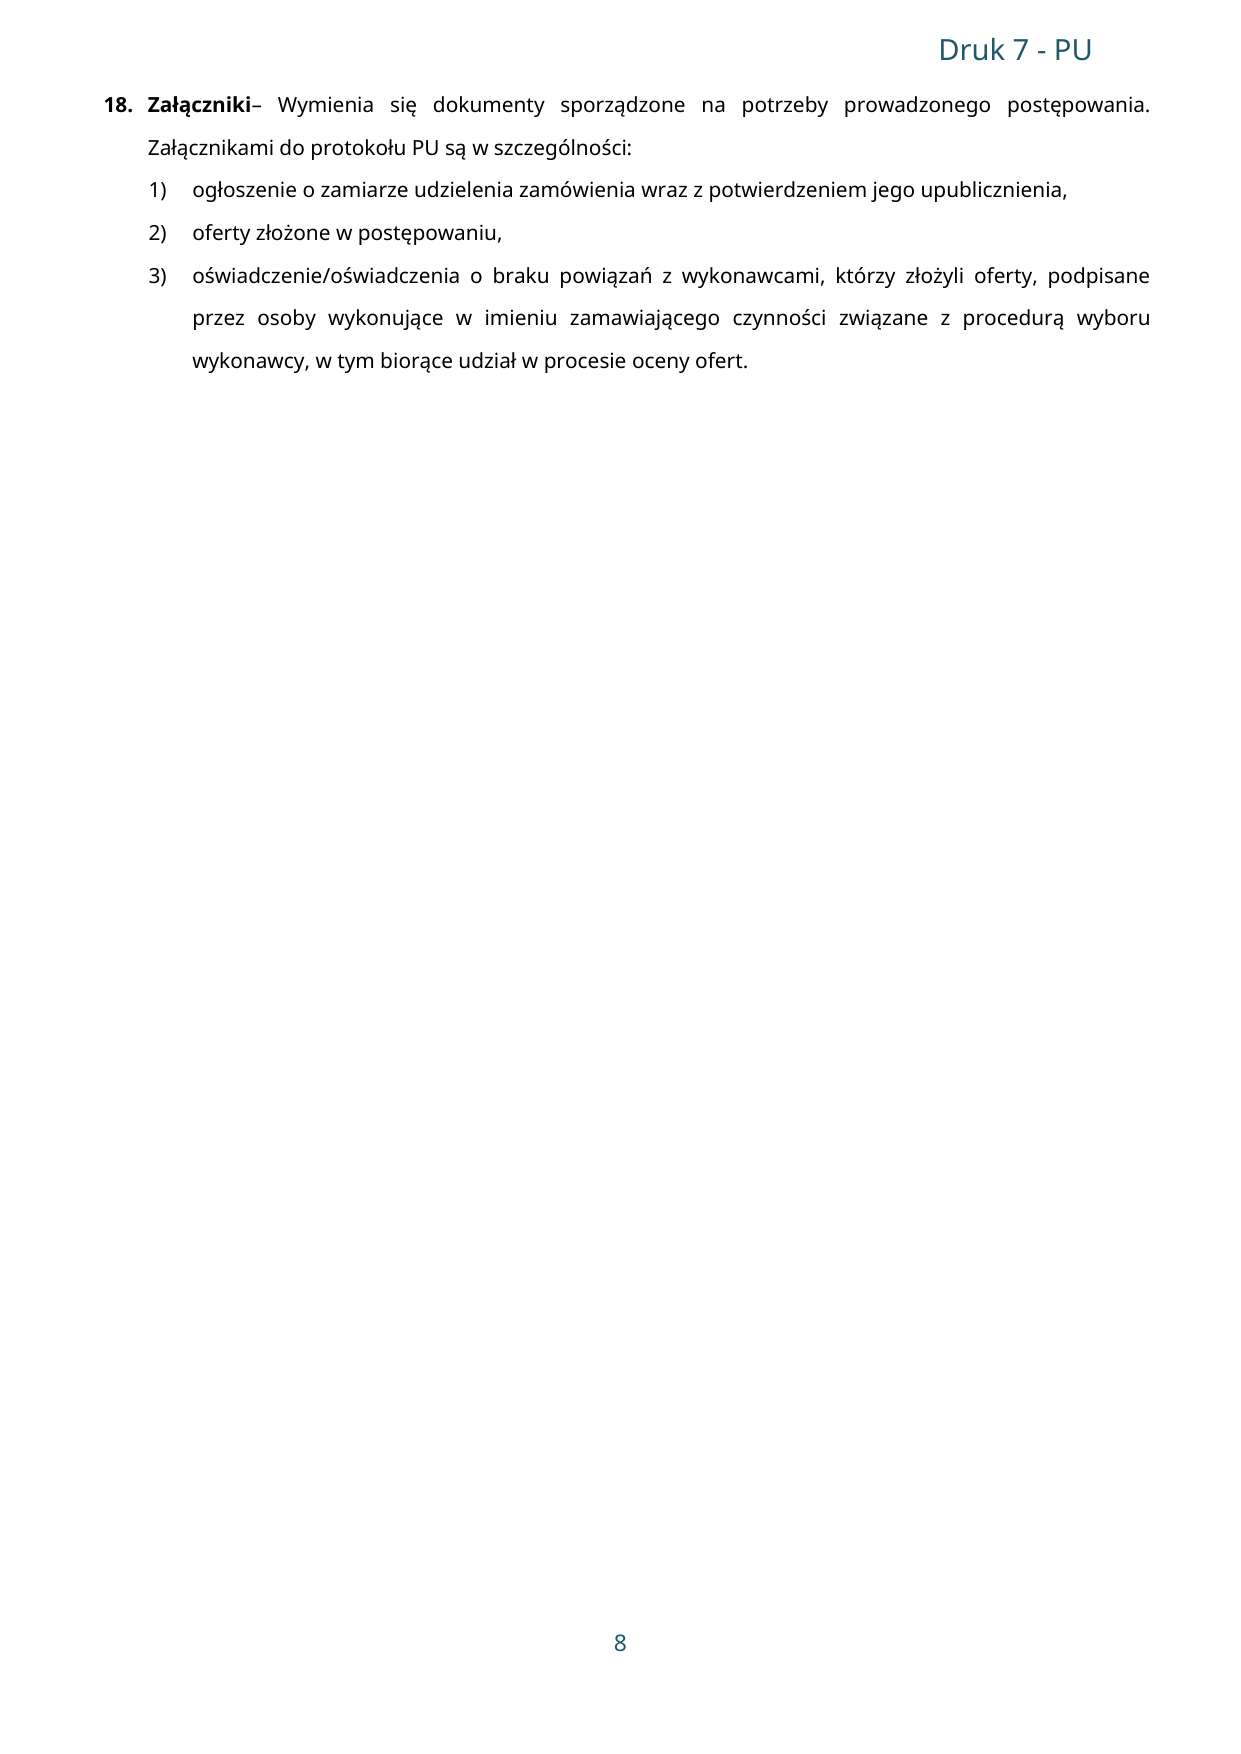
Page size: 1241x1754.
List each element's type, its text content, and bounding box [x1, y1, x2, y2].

list oferty złożone w postępowaniu, [148, 218, 1152, 247]
list ogłoszenie o zamiarze udzielenia zamówienia wraz z potwierdzeniem jego upublicznienia, [148, 176, 1152, 204]
list Załączniki– Wymienia się dokumenty sporządzone na potrzeby prowadzonego postępowania. Załącznikami do protokołu PU są w szczególności: [103, 90, 1152, 161]
list oświadczenie/oświadczenia o braku powiązań z wykonawcami, którzy złożyli oferty, podpisane przez osoby wykonujące w imieniu zamawiającego czynności związane z procedurą wyboru wykonawcy, w tym biorące udział w procesie oceny ofert. [148, 261, 1152, 374]
